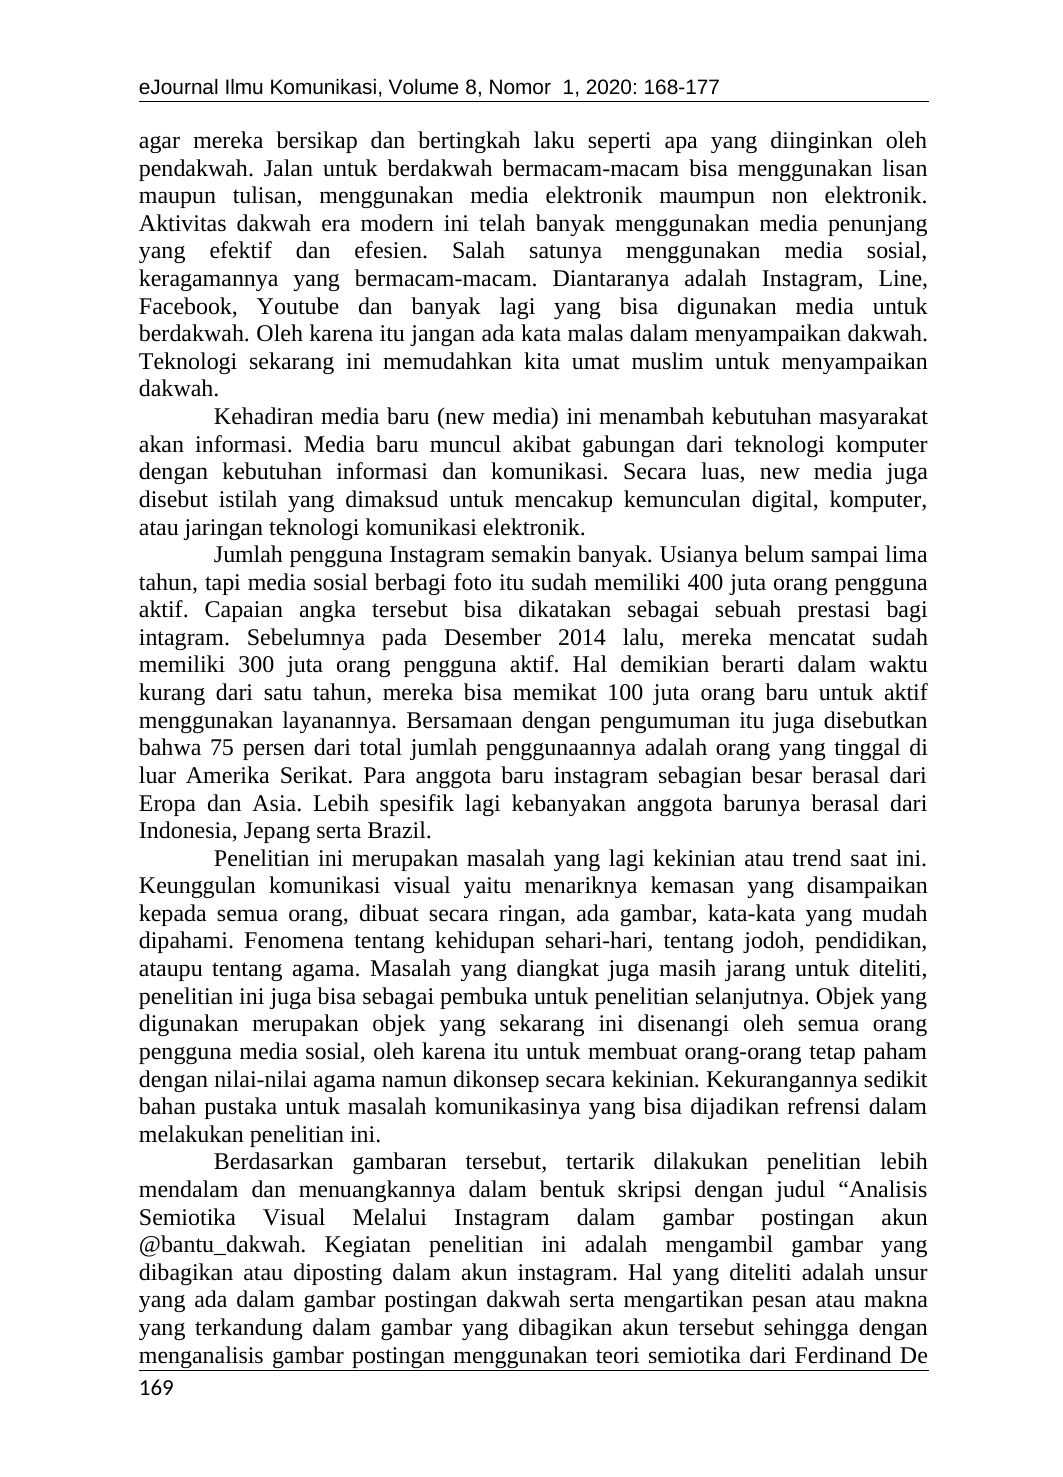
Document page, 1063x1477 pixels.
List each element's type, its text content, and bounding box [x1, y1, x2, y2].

text Penelitian ini merupakan masalah yang lagi kekinian atau trend saat ini. Keunggulan komunikasi visual yaitu menariknya kemasan yang disampaikan kepada semua orang, dibuat secara ringan, ada gambar, kata-kata yang mudah dipahami. Fenomena tentang kehidupan sehari-hari, tentang jodoh, pendidikan, ataupu tentang agama. Masalah yang diangkat juga masih jarang untuk diteliti, penelitian ini juga bisa sebagai pembuka untuk penelitian selanjutnya. Objek yang digunakan merupakan objek yang sekarang ini disenangi oleh semua orang pengguna media sosial, oleh karena itu untuk membuat orang-orang tetap paham dengan nilai-nilai agama namun dikonsep secara kekinian. Kekurangannya sedikit bahan pustaka untuk masalah komunikasinya yang bisa dijadikan refrensi dalam melakukan penelitian ini. [139, 844, 929, 1147]
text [139, 126, 929, 402]
text Jumlah pengguna Instagram semakin banyak. Usianya belum sampai lima tahun, tapi media sosial berbagi foto itu sudah memiliki 400 juta orang pengguna aktif. Capaian angka tersebut bisa dikatakan sebagai sebuah prestasi bagi intagram. Sebelumnya pada Desember 2014 lalu, mereka mencatat sudah memiliki 300 juta orang pengguna aktif. Hal demikian berarti dalam waktu kurang dari satu tahun, mereka bisa memikat 100 juta orang baru untuk aktif menggunakan layanannya. Bersamaan dengan pengumuman itu juga disebutkan bahwa 75 persen dari total jumlah penggunaannya adalah orang yang tinggal di luar Amerika Serikat. Para anggota baru instagram sebagian besar berasal dari Eropa dan Asia. Lebih spesifik lagi kebanyakan anggota barunya berasal dari Indonesia, Jepang serta Brazil. [139, 540, 929, 844]
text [139, 1147, 929, 1368]
text Kehadiran media baru (new media) ini menambah kebutuhan masyarakat akan informasi. Media baru muncul akibat gabungan dari teknologi komputer dengan kebutuhan informasi dan komunikasi. Secara luas, new media juga disebut istilah yang dimaksud untuk mencakup kemunculan digital, komputer, atau jaringan teknologi komunikasi elektronik. [139, 402, 929, 540]
